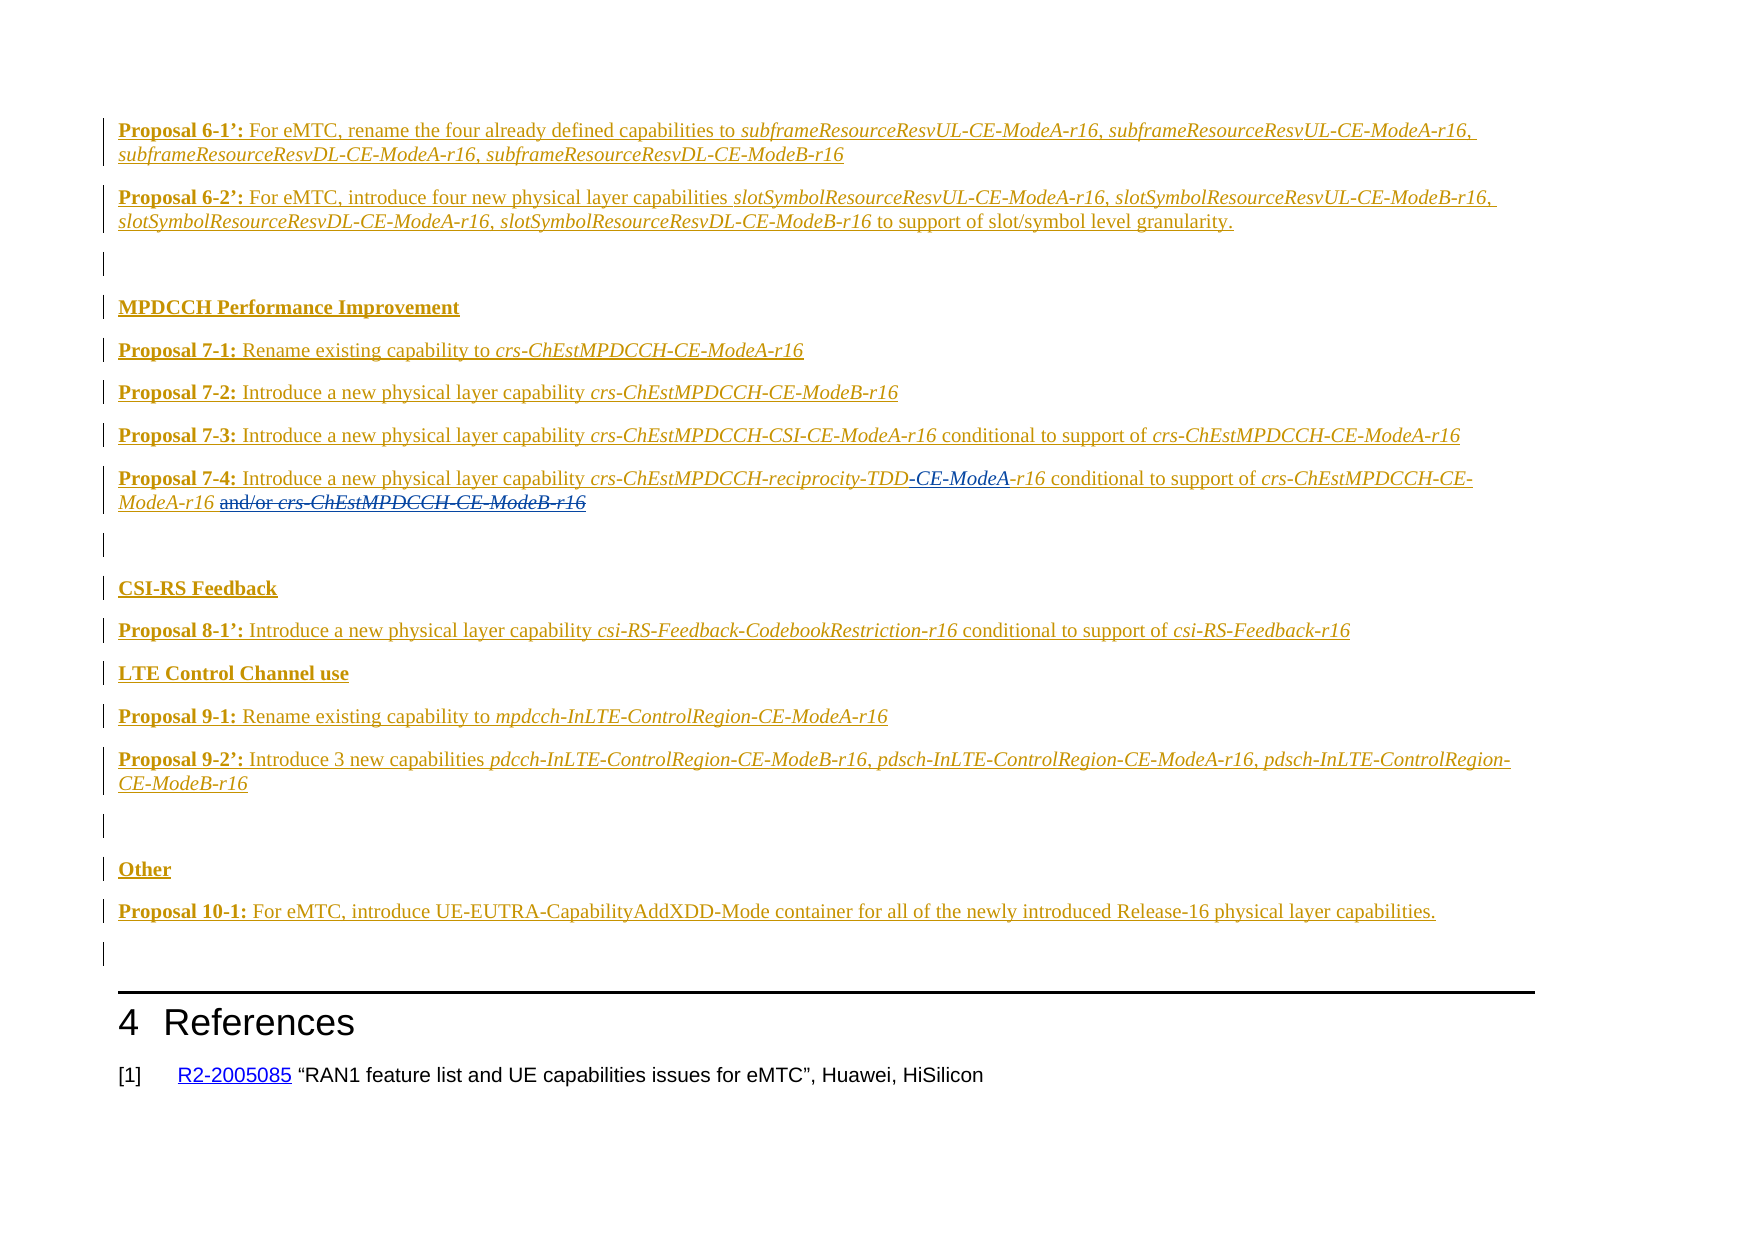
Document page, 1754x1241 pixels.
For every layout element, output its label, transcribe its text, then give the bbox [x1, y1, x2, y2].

subtitle 4 References [118, 994, 1535, 1044]
text R2-2005085 “RAN1 feature list and UE capabilities issues for eMTC”, Huawei, HiSilicon [118, 1062, 1535, 1086]
